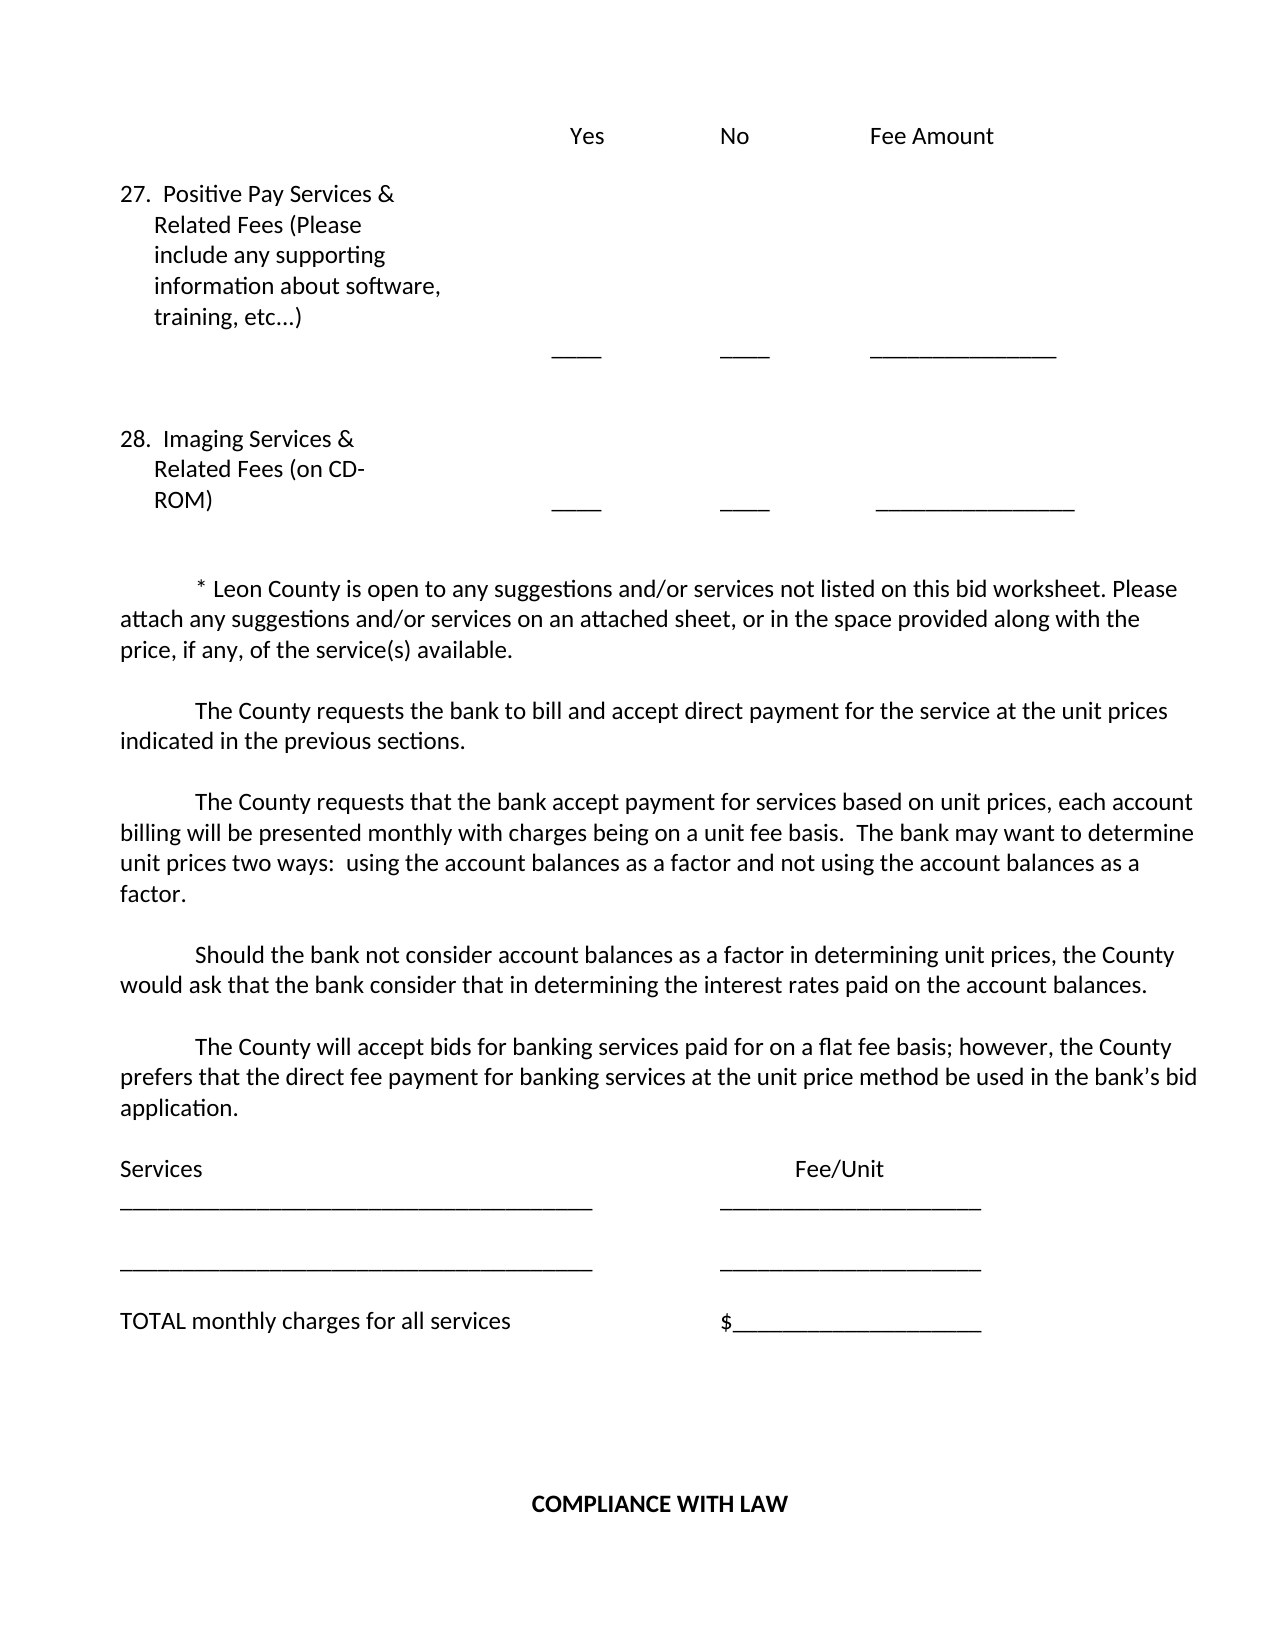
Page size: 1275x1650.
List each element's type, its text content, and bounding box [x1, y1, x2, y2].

text 28. Imaging Services & [120, 423, 1200, 453]
text COMPLIANCE WITH LAW [120, 1488, 1200, 1519]
text The County requests that the bank accept payment for services based on unit prices, each account billing will be presented monthly with charges being on a unit fee basis. The bank may want to determine unit prices two ways: using the account balances as a factor and not using the account balances as a factor. [120, 786, 1200, 908]
text information about software, [120, 270, 1200, 301]
text ____ ____ _______________ [120, 331, 1200, 362]
text ______________________________________ _____________________ [120, 1244, 1200, 1275]
text The County requests the bank to bill and accept direct payment for the service at the unit prices indicated in the previous sections. [120, 695, 1200, 756]
text 27. Positive Pay Services & [120, 178, 1200, 209]
text TOTAL monthly charges for all services $____________________ [120, 1305, 1200, 1336]
text ______________________________________ _____________________ [120, 1183, 1200, 1214]
text training, etc...) [120, 301, 1200, 331]
text ROM) ____ ____ ________________ [120, 484, 1200, 514]
text Yes No Fee Amount [120, 120, 1200, 151]
text Should the bank not consider account balances as a factor in determining unit prices, the County would ask that the bank consider that in determining the interest rates paid on the account balances. [120, 939, 1200, 1000]
text include any supporting [120, 239, 1200, 270]
text Related Fees (Please [120, 209, 1200, 239]
text Related Fees (on CD- [120, 453, 1200, 484]
text Services Fee/Unit [120, 1153, 1200, 1183]
text * Leon County is open to any suggestions and/or services not listed on this bid worksheet. Please attach any suggestions and/or services on an attached sheet, or in the space provided along with the price, if any, of the service(s) available. [120, 573, 1200, 664]
text The County will accept bids for banking services paid for on a flat fee basis; however, the County prefers that the direct fee payment for banking services at the unit price method be used in the bank’s bid application. [120, 1031, 1200, 1122]
